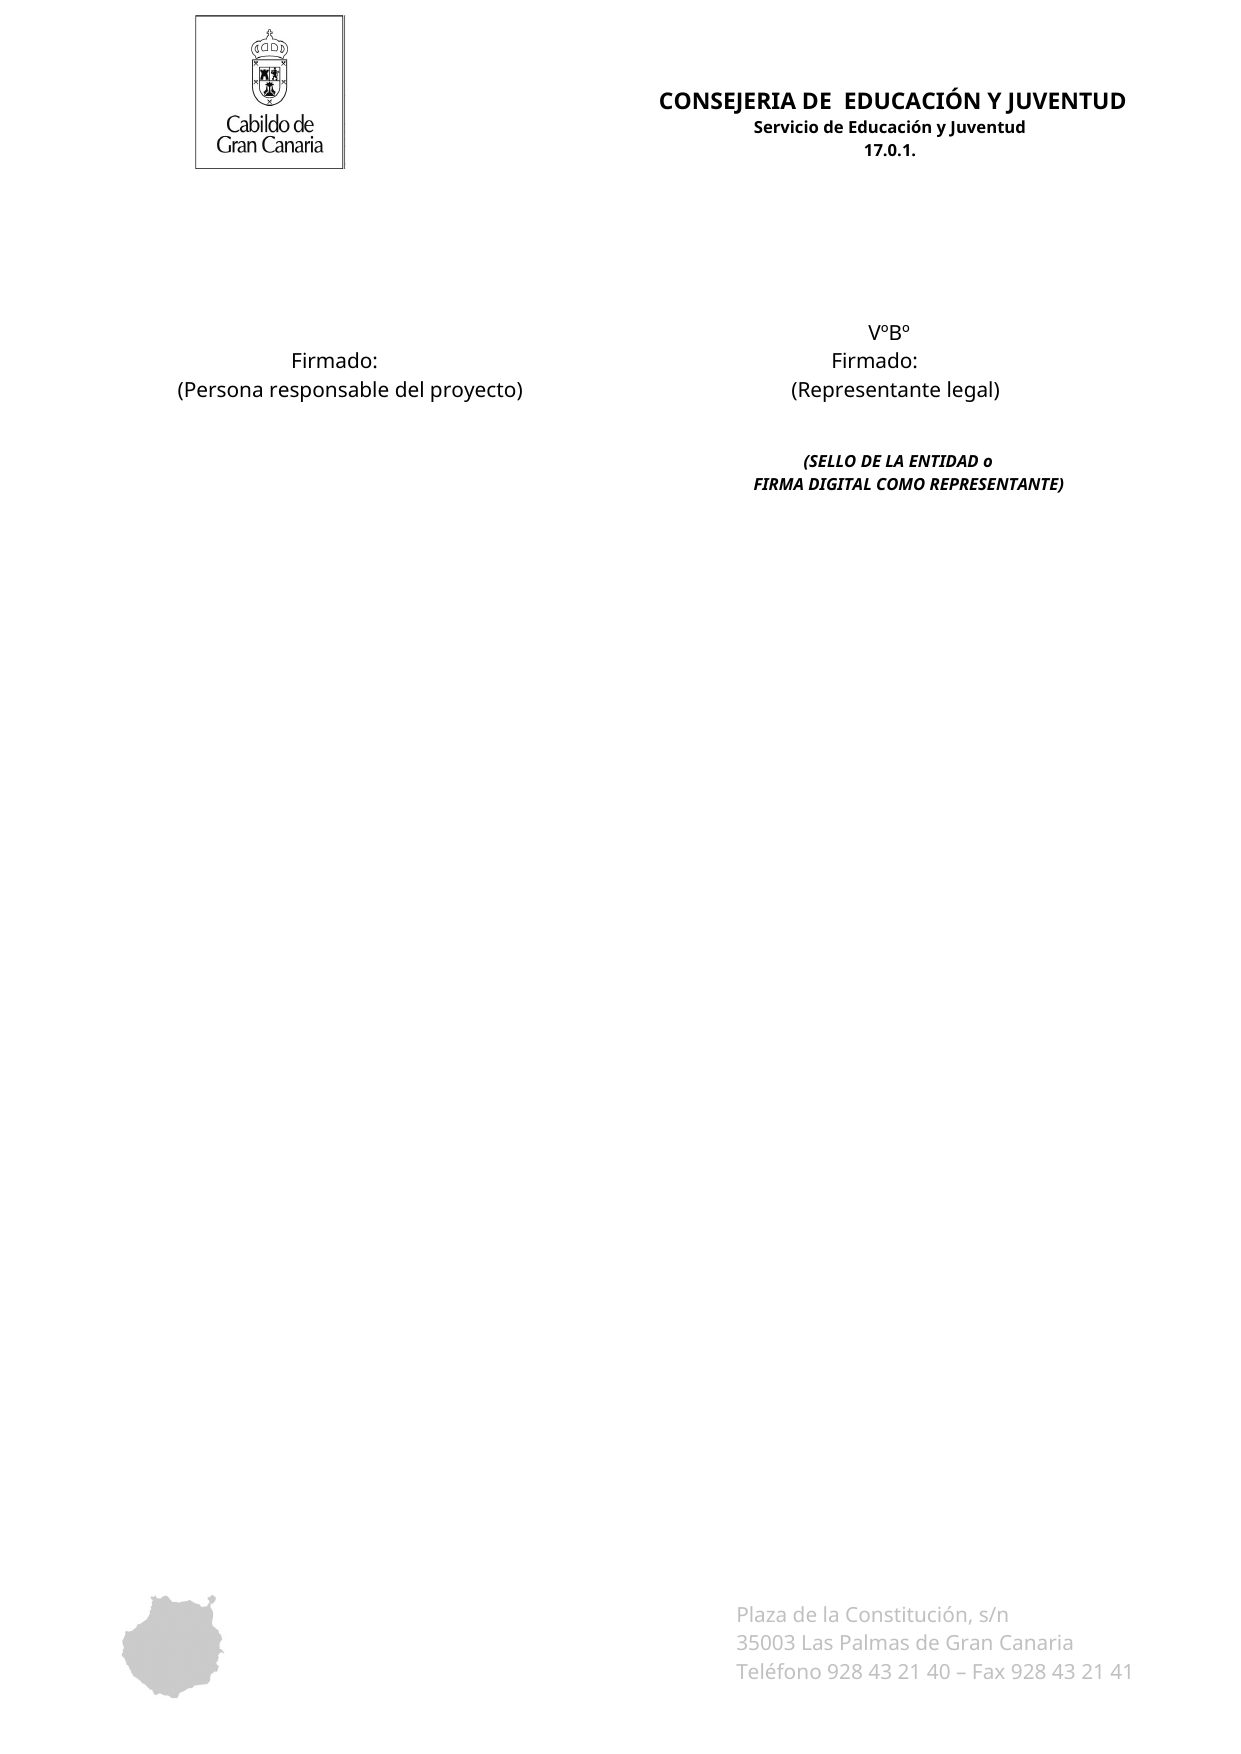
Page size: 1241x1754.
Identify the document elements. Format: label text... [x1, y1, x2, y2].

picture [195, 15, 346, 169]
text (Persona responsable del proyecto) (Representante legal) [177, 375, 1152, 403]
text Firmado: Firmado: [177, 346, 1152, 375]
text (SELLO DE LA ENTIDAD o [177, 450, 1152, 473]
text VºBº [177, 318, 1152, 346]
text FIRMA DIGITAL COMO REPRESENTANTE) [177, 473, 1152, 495]
